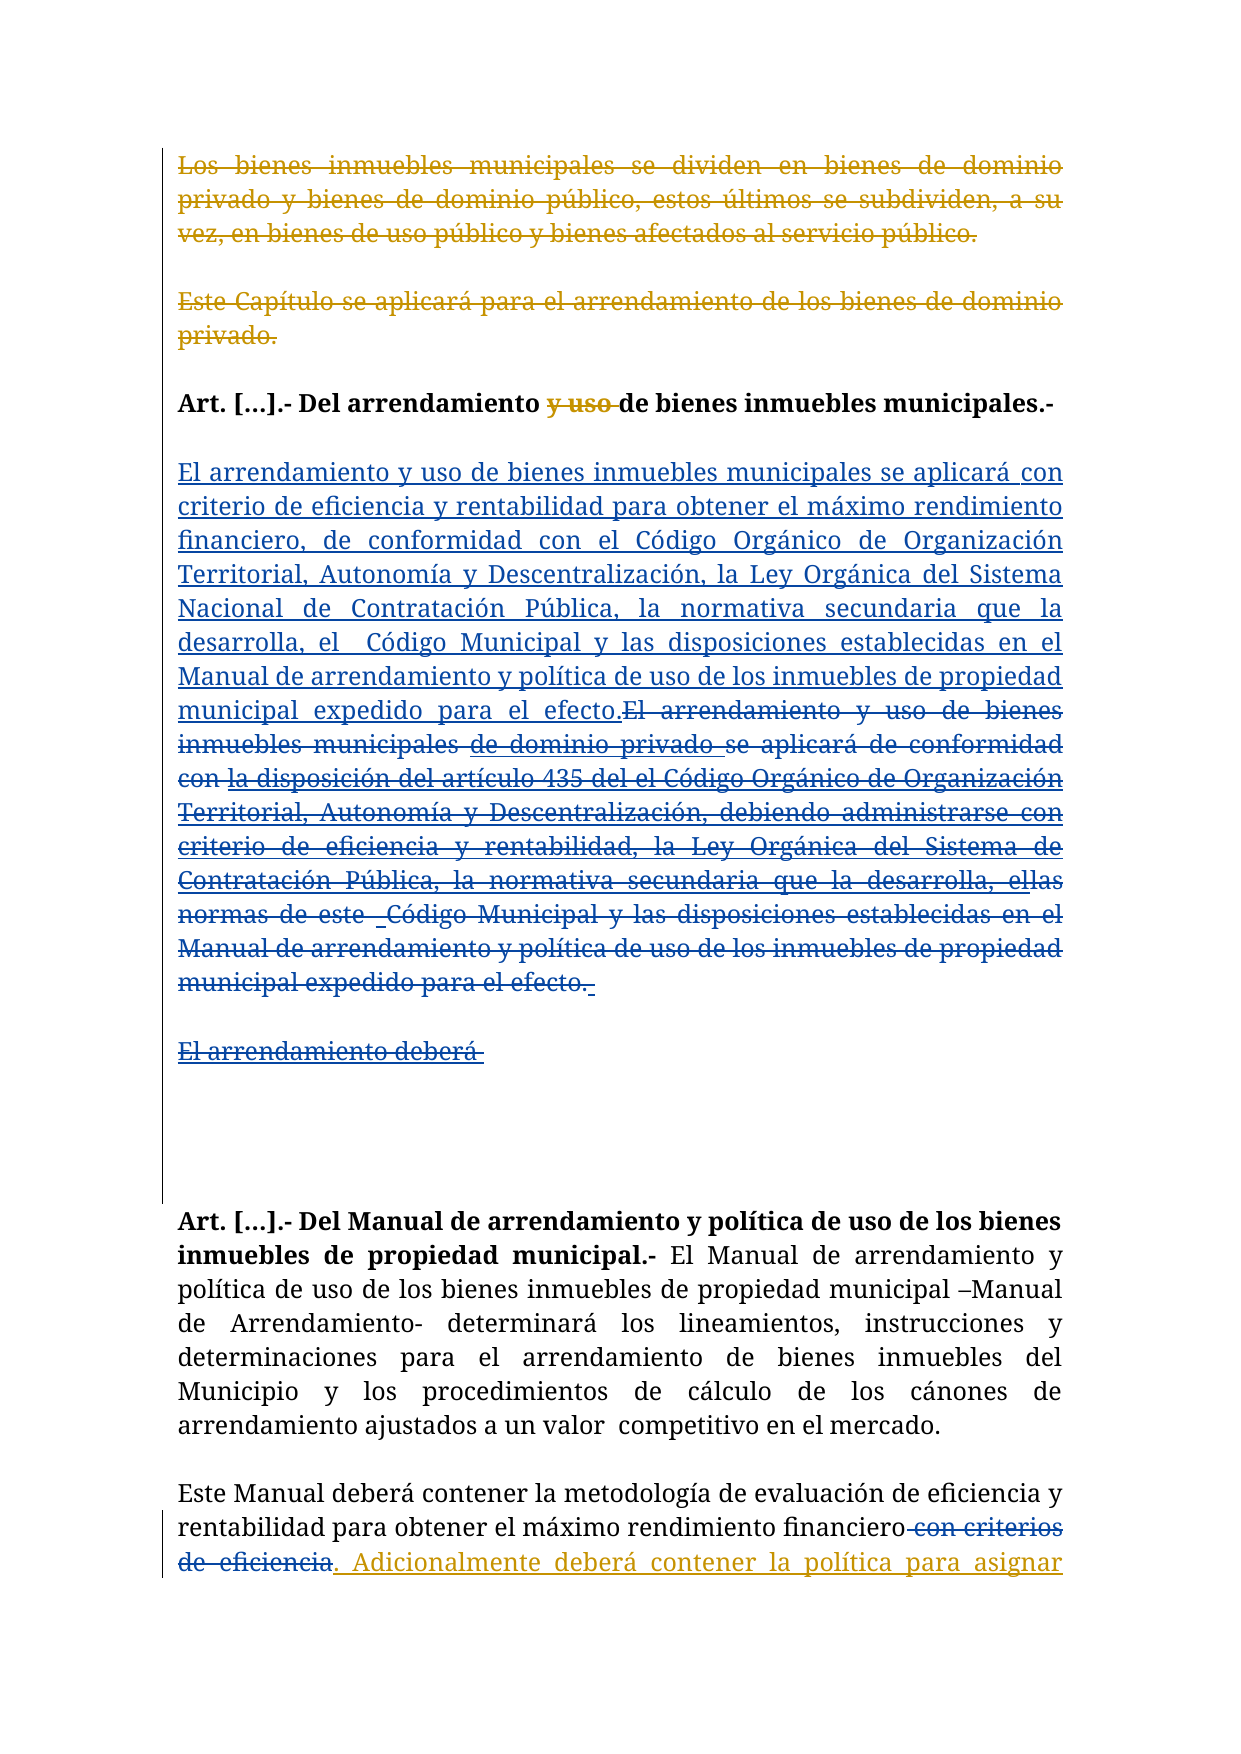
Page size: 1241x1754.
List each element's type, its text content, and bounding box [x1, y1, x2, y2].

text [177, 1476, 1063, 1578]
text Art. […].- Del Manual de arrendamiento y política de uso de los bienes inmuebles de propiedad municipal.- El Manual de arrendamiento y política de uso de los bienes inmuebles de propiedad municipal –Manual de Arrendamiento- determinará los lineamientos, instrucciones y determinaciones para el arrendamiento de bienes inmuebles del Municipio y los procedimientos de cálculo de los cánones de arrendamiento ajustados a un valor competitivo en el mercado. [177, 1203, 1063, 1442]
text Art. […].- Del arrendamiento de bienes inmuebles municipales.- [177, 386, 1063, 420]
